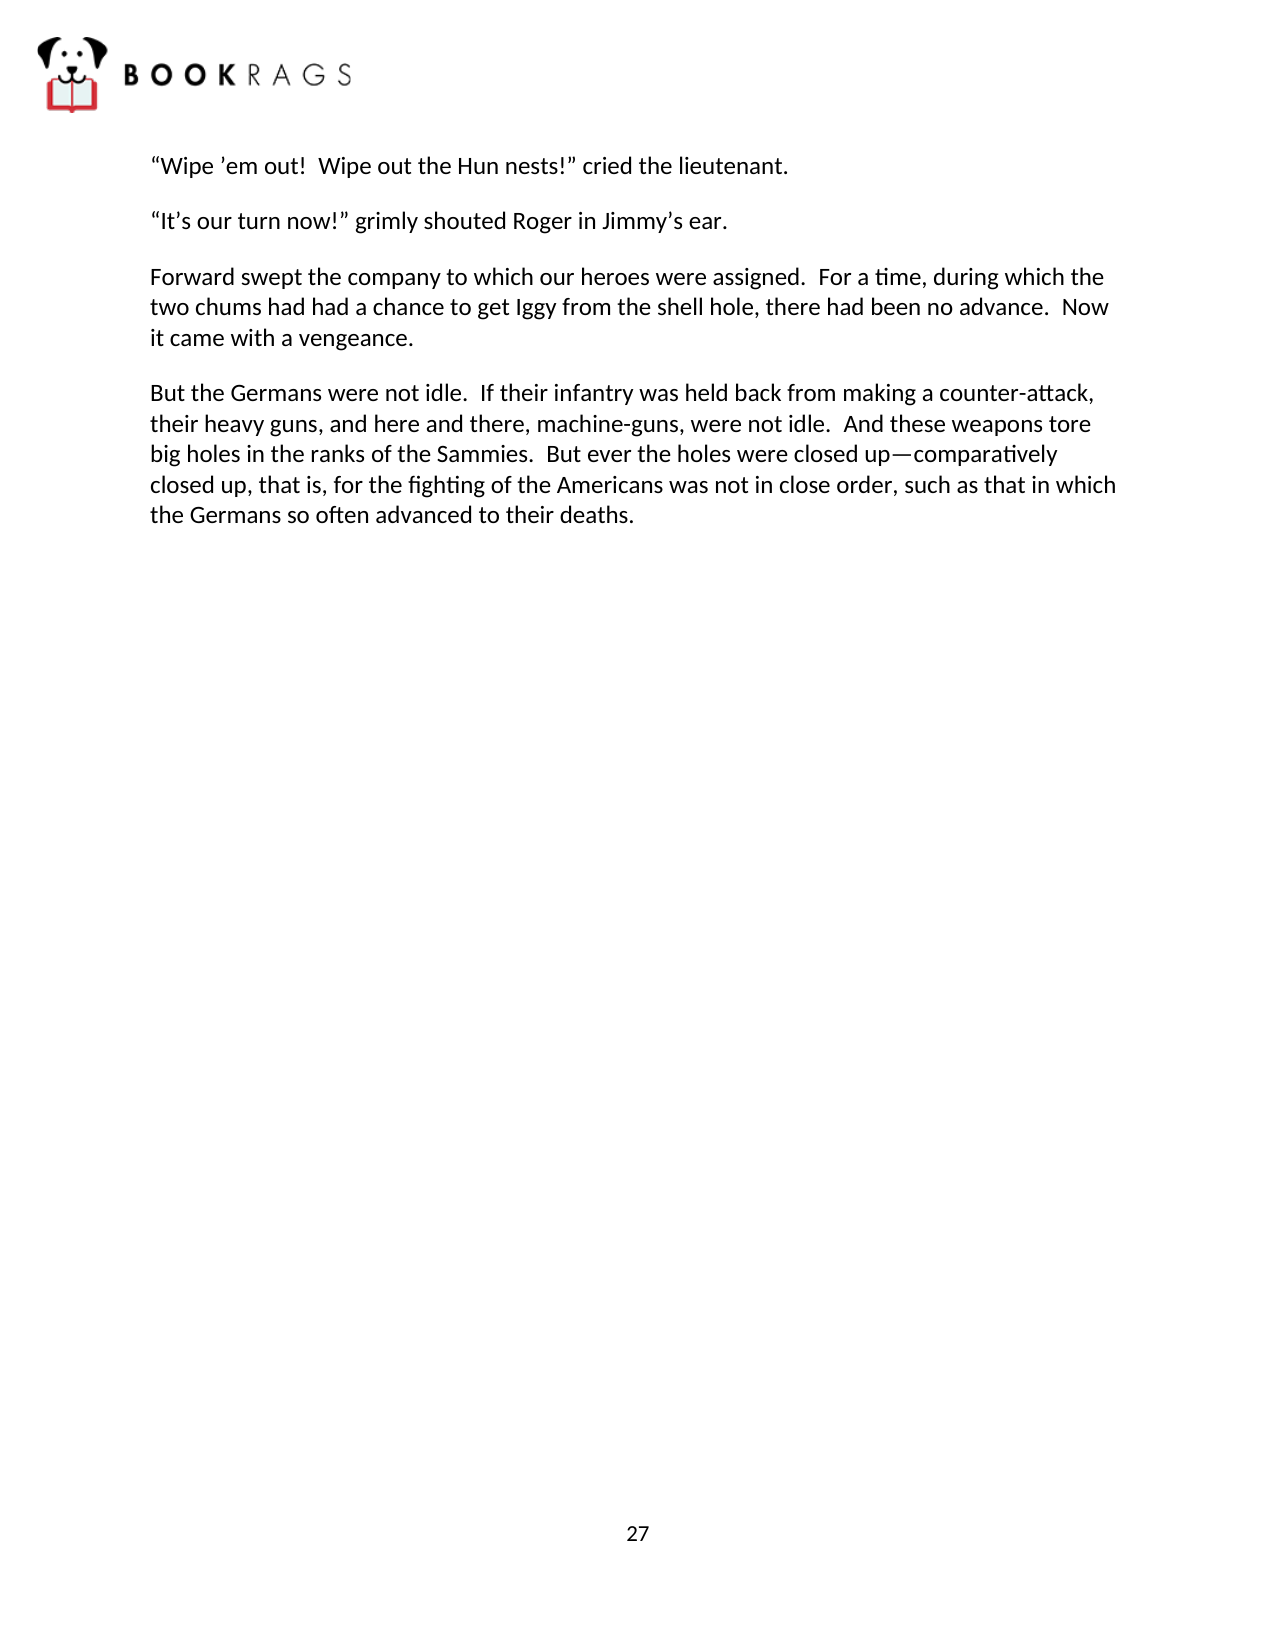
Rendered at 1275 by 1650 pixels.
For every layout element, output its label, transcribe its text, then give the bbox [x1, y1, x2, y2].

text “Wipe ’em out! Wipe out the Hun nests!” cried the lieutenant. [150, 150, 1125, 181]
text But the Germans were not idle. If their infantry was held back from making a counter-attack, their heavy guns, and here and there, machine-guns, were not idle. And these weapons tore big holes in the ranks of the Sammies. But ever the holes were closed up—­comparatively closed up, that is, for the fighting of the Americans was not in close order, such as that in which the Germans so often advanced to their deaths. [150, 378, 1125, 530]
picture [37, 37, 351, 113]
text Forward swept the company to which our heroes were assigned. For a time, during which the two chums had had a chance to get Iggy from the shell hole, there had been no advance. Now it came with a vengeance. [150, 261, 1125, 353]
text “It’s our turn now!” grimly shouted Roger in Jimmy’s ear. [150, 206, 1125, 236]
